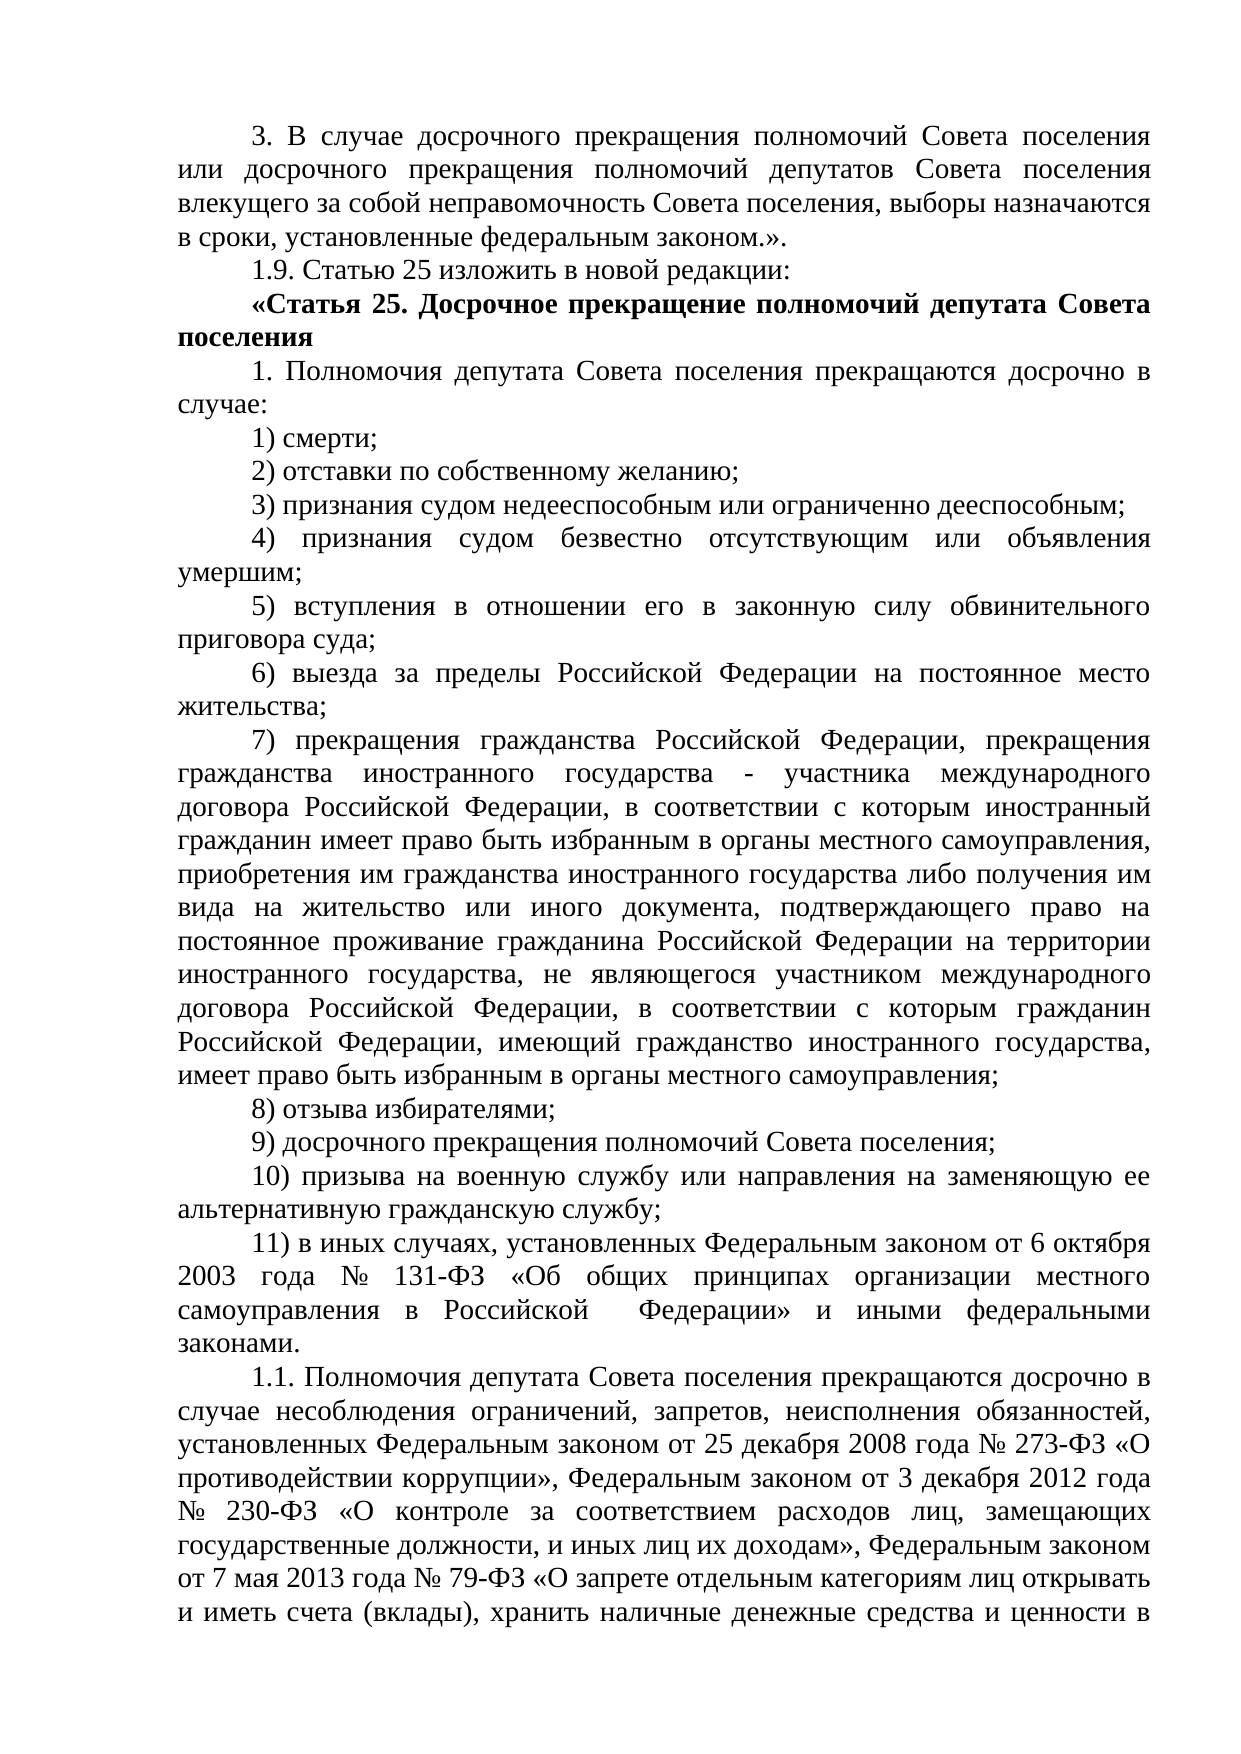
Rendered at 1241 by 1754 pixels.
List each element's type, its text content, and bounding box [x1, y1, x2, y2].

text 1) смерти; [177, 420, 1152, 453]
text «Статья 25. Досрочное прекращение полномочий депутата Совета поселения [177, 286, 1152, 353]
text 4) признания судом безвестно отсутствующим или объявления умершим; [177, 521, 1152, 588]
text 2) отставки по собственному желанию; [177, 453, 1152, 487]
text 11) в иных случаях, установленных Федеральным законом от 6 октября 2003 года № 131-ФЗ «Об общих принципах организации местного самоуправления в Российской Федерации» и иными федеральными законами. [177, 1225, 1152, 1359]
text 7) прекращения гражданства Российской Федерации, прекращения гражданства иностранного государства - участника международного договора Российской Федерации, в соответствии с которым иностранный гражданин имеет право быть избранным в органы местного самоуправления, приобретения им гражданства иностранного государства либо получения им вида на жительство или иного документа, подтверждающего право на постоянное проживание гражданина Российской Федерации на территории иностранного государства, не являющегося участником международного договора Российской Федерации, в соответствии с которым гражданин Российской Федерации, имеющий гражданство иностранного государства, имеет право быть избранным в органы местного самоуправления; [177, 722, 1152, 1091]
text 1. Полномочия депутата Совета поселения прекращаются досрочно в случае: [177, 353, 1152, 420]
text 1.9. Статью 25 изложить в новой редакции: [177, 252, 1152, 286]
text 3) признания судом недееспособным или ограниченно дееспособным; [177, 487, 1152, 521]
text 9) досрочного прекращения полномочий Совета поселения; [177, 1124, 1152, 1158]
text 3. В случае досрочного прекращения полномочий Совета поселения или досрочного прекращения полномочий депутатов Совета поселения влекущего за собой неправомочность Совета поселения, выборы назначаются в сроки, установленные федеральным законом.». [177, 118, 1152, 252]
text 6) выезда за пределы Российской Федерации на постоянное место жительства; [177, 655, 1152, 722]
text 10) призыва на военную службу или направления на заменяющую ее альтернативную гражданскую службу; [177, 1158, 1152, 1225]
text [177, 1359, 1152, 1627]
text 5) вступления в отношении его в законную силу обвинительного приговора суда; [177, 588, 1152, 655]
text 8) отзыва избирателями; [177, 1091, 1152, 1124]
